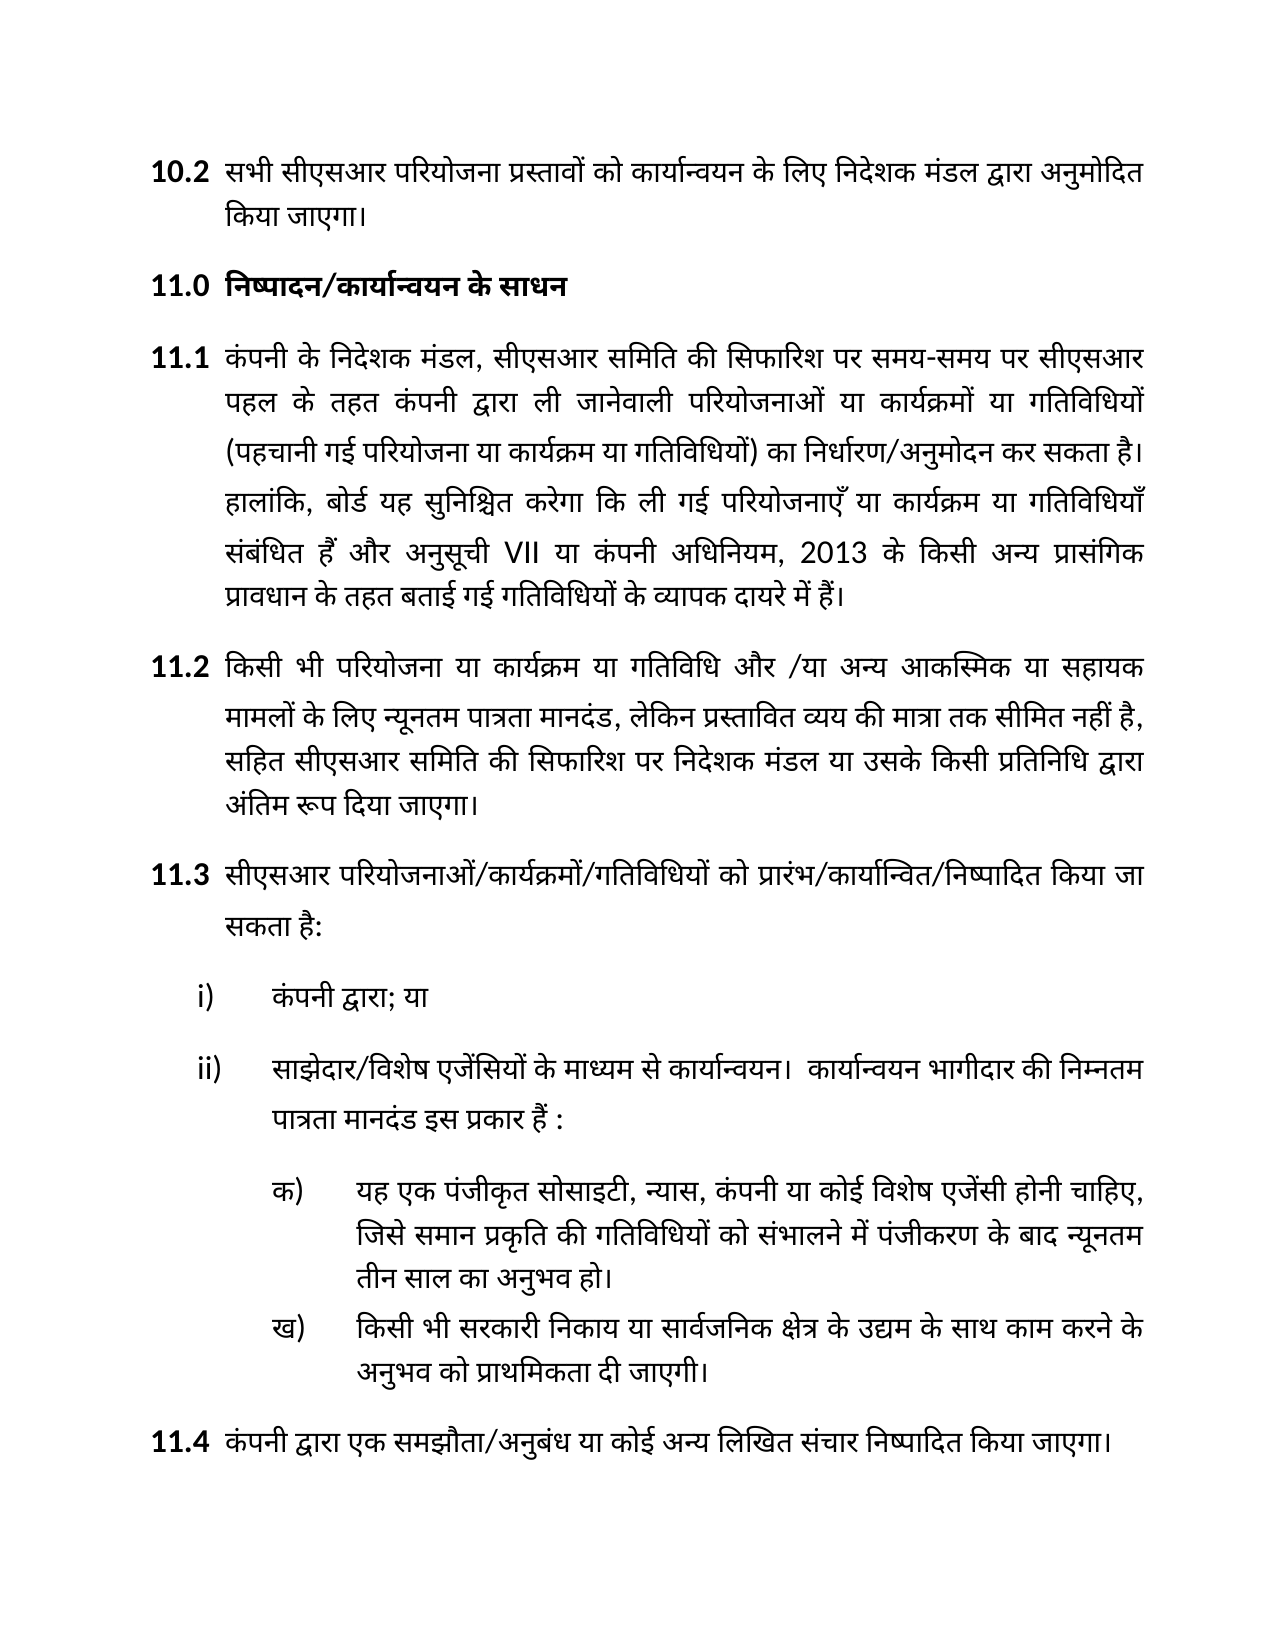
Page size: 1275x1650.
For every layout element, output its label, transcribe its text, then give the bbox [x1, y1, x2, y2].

text 11.1 कंपनी के निदेशक मंडल, सीएसआर समिति की सिफारिश पर समय-समय पर सीएसआर पहल के तहत कंपनी द्वारा ली जानेवाली परियोजनाओं या कार्यक्रमों या गतिविधियों (पहचानी गई परियोजना या कार्यक्रम या गतिविधियों) का निर्धारण/अनुमोदन कर सकता है। हालांकि, बोर्ड यह सुनिश्चित करेगा कि ली गई परियोजनाएँ या कार्यक्रम या गतिविधियाँ संबंधित हैं और अनुसूची VII या कंपनी अधिनियम, 2013 के किसी अन्य प्रासंगिक प्रावधान के तहत बताई गई गतिविधियों के व्यापक दायरे में हैं। [150, 336, 1144, 618]
text 10.2 सभी सीएसआर परियोजना प्रस्तावों को कार्यान्वयन के लिए निदेशक मंडल द्वारा अनुमोदित किया जाएगा। [150, 150, 1144, 238]
text 11.0 निष्पादन/कार्यान्वयन के साधन [150, 264, 1144, 309]
text 11.3 सीएसआर परियोजनाओं/कार्यक्रमों/गतिविधियों को प्रारंभ/कार्यान्वित/निष्पादित किया जा सकता है: [150, 853, 1144, 948]
text 11.4 कंपनी द्वारा एक समझौता/अनुबंध या कोई अन्य लिखित संचार निष्पादित किया जाएगा। [150, 1421, 1144, 1465]
list यह एक पंजीकृत सोसाइटी, न्यास, कंपनी या कोई विशेष एजेंसी होनी चाहिए, जिसे समान प्रकृति की गतिविधियों को संभालने में पंजीकरण के बाद न्यूनतम तीन साल का अनुभव हो। [272, 1169, 1144, 1301]
text ii) साझेदार/विशेष एजेंसियों के माध्यम से कार्यान्वयन। कार्यान्वयन भागीदार की निम्नतम पात्रता मानदंड इस प्रकार हैं : [197, 1047, 1144, 1142]
text i) कंपनी द्वारा; या [197, 975, 1144, 1019]
text 11.2 किसी भी परियोजना या कार्यक्रम या गतिविधि और /या अन्य आकस्मिक या सहायक मामलों के लिए न्यूनतम पात्रता मानदंड, लेकिन प्रस्तावित व्यय की मात्रा तक सीमित नहीं है, सहित सीएसआर समिति की सिफारिश पर निदेशक मंडल या उसके किसी प्रतिनिधि द्वारा अंतिम रूप दिया जाएगा। [150, 645, 1144, 827]
list किसी भी सरकारी निकाय या सार्वजनिक क्षेत्र के उद्यम के साथ काम करने के अनुभव को प्राथमिकता दी जाएगी। [272, 1306, 1144, 1394]
